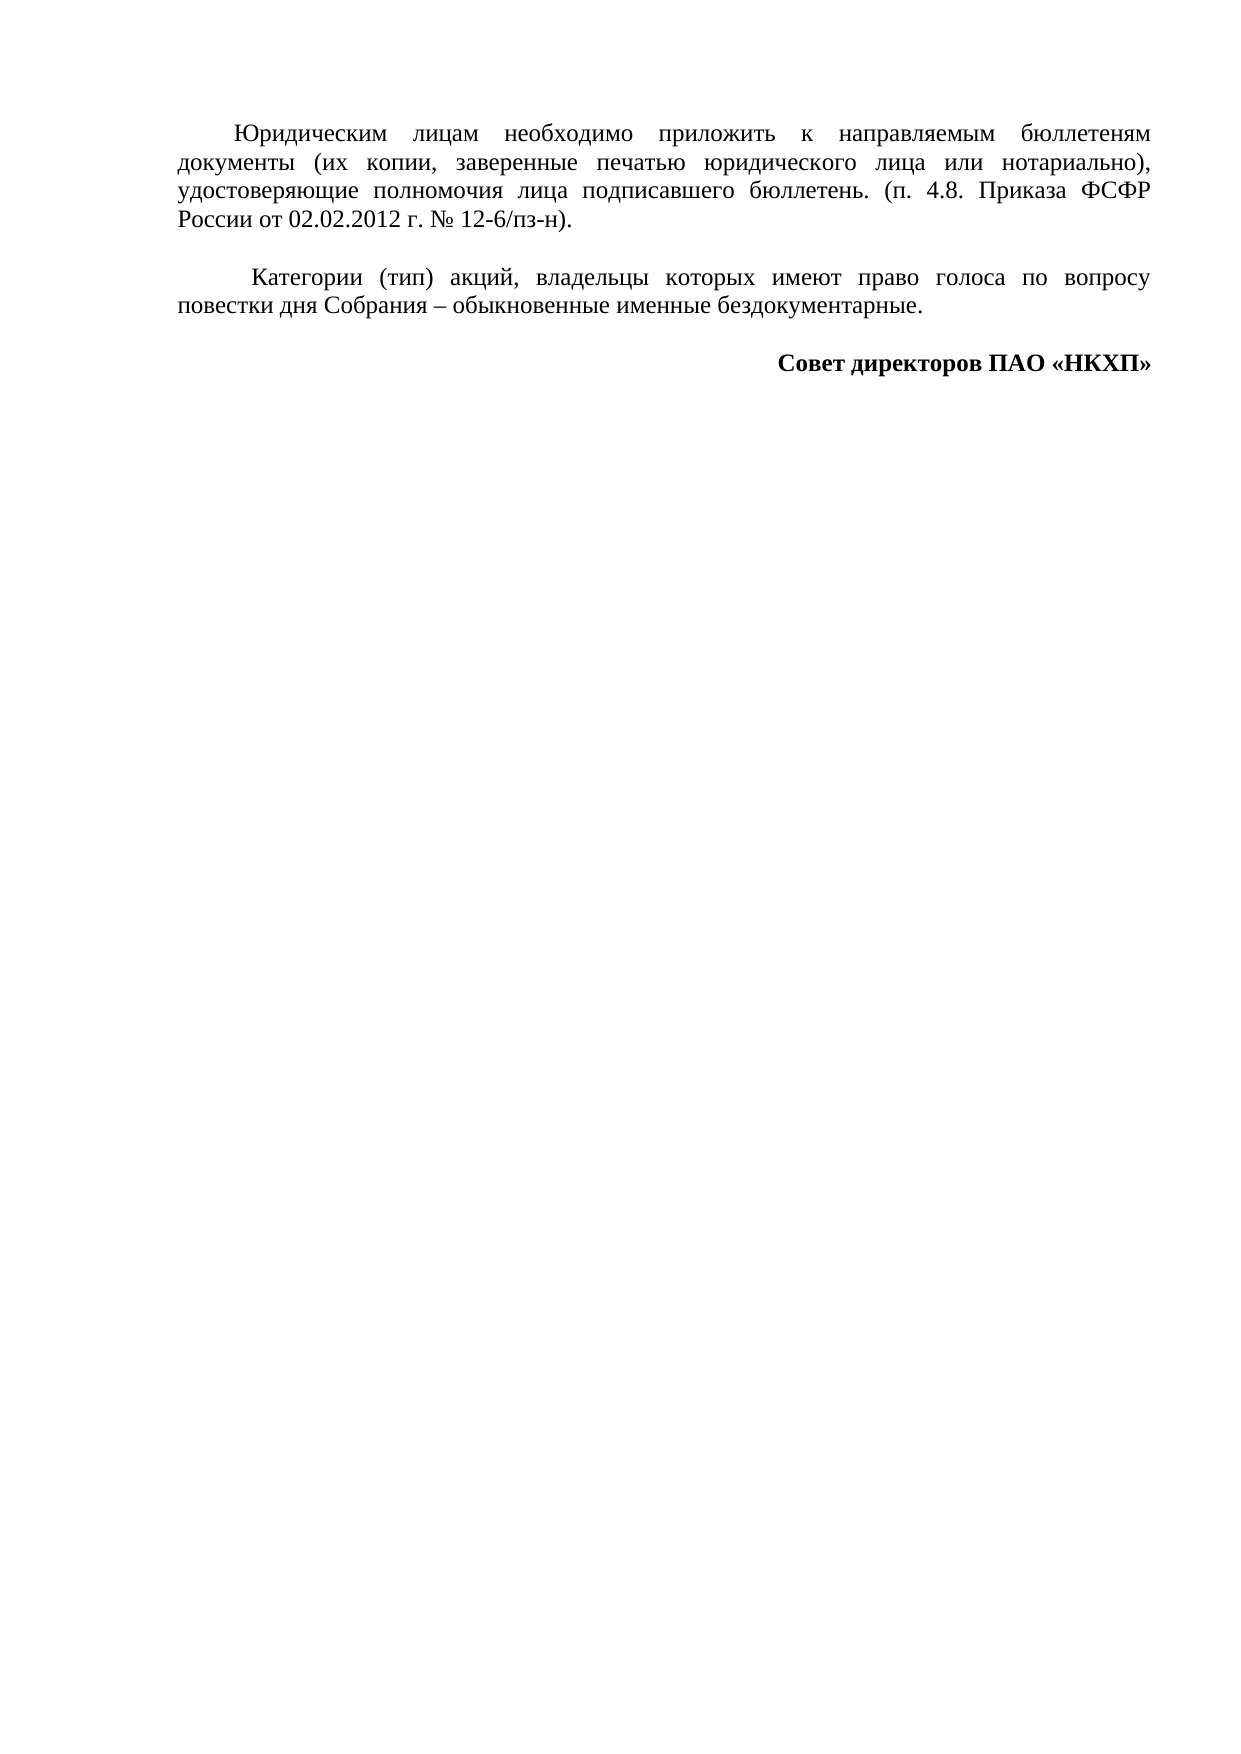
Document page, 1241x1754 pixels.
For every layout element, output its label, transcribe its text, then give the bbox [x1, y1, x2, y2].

text Юридическим лицам необходимо приложить к направляемым бюллетеням документы (их копии, заверенные печатью юридического лица или нотариально), удостоверяющие полномочия лица подписавшего бюллетень. (п. 4.8. Приказа ФСФР России от 02.02.2012 г. № 12-6/пз-н). [177, 118, 1152, 233]
text Совет директоров ПАО «НКХП» [177, 348, 1152, 377]
text Категории (тип) акций, владельцы которых имеют право голоса по вопросу повестки дня Собрания – обыкновенные именные бездокументарные. [177, 262, 1152, 319]
